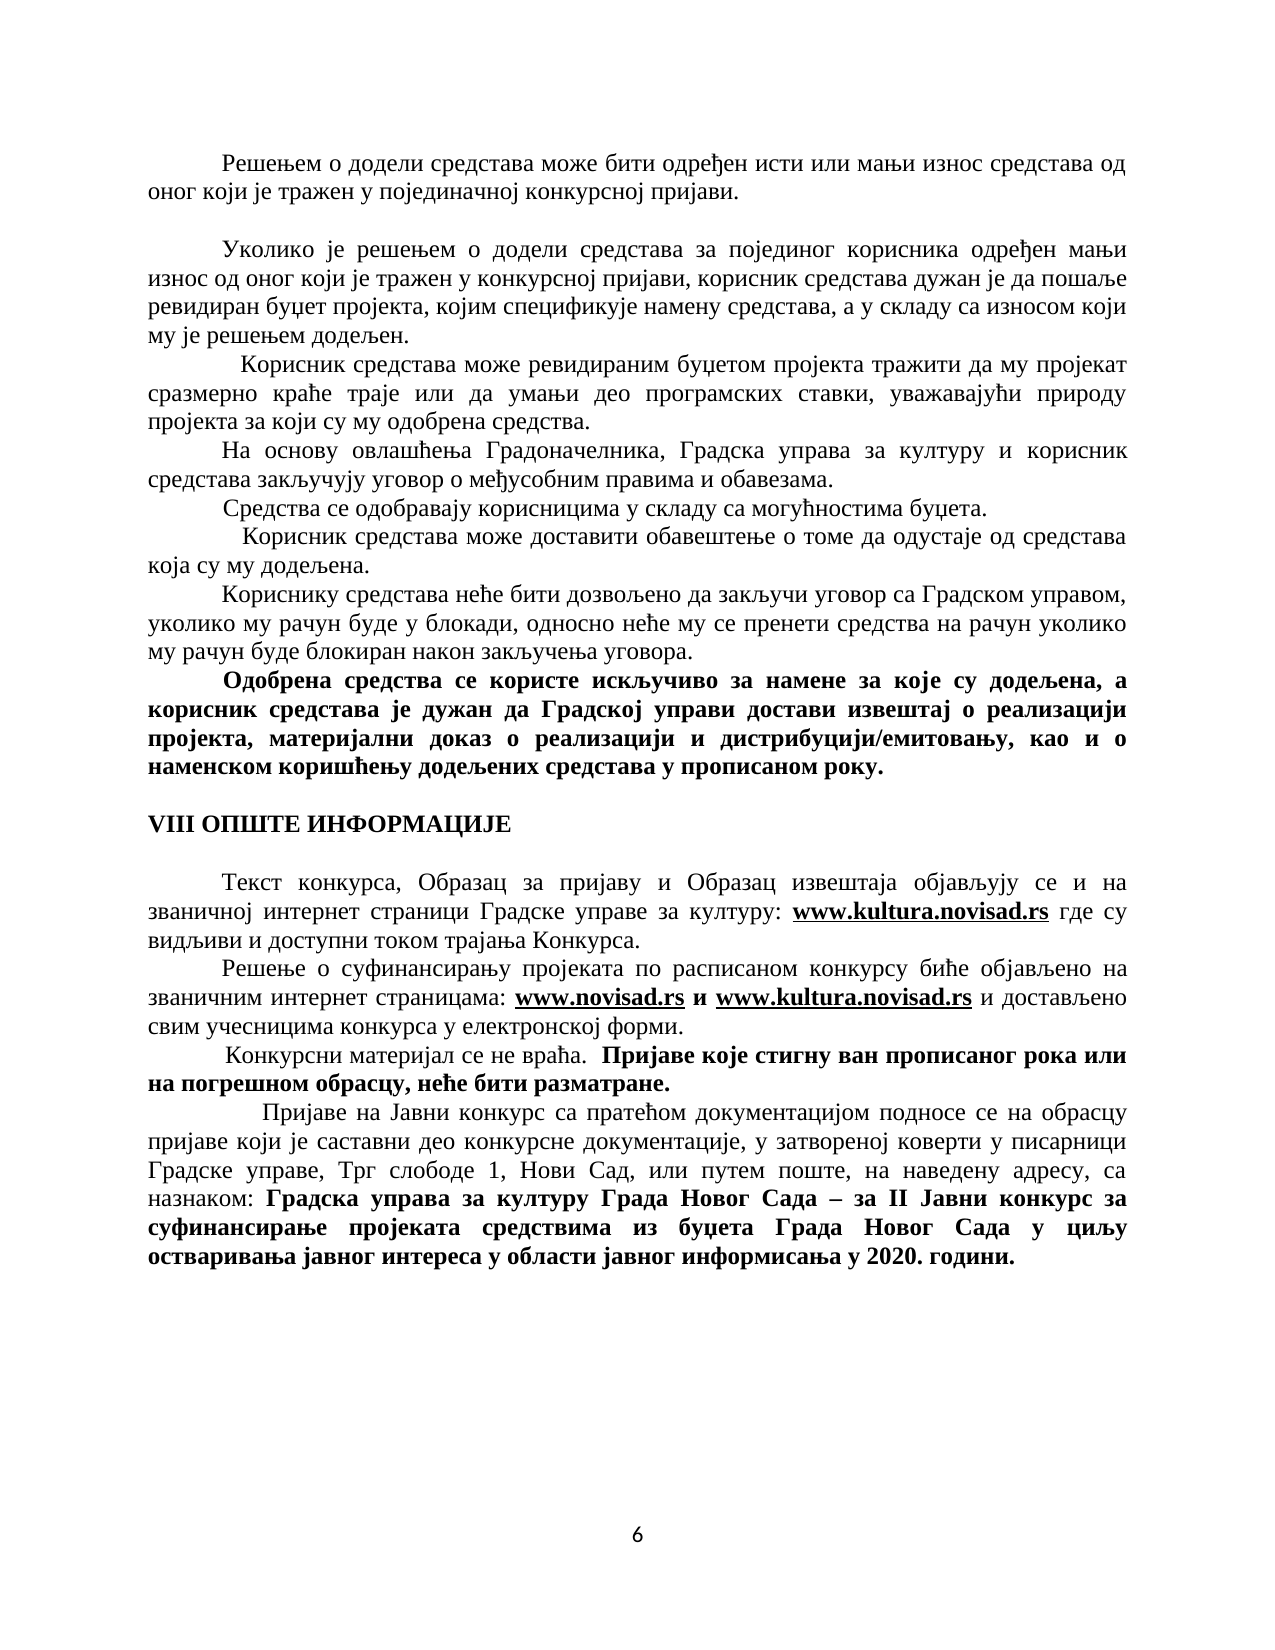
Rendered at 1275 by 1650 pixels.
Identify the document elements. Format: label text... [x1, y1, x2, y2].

text Пријаве на Јавни конкурс са пратећом документацијом подносе се на обрасцу пријаве који је саставни део конкурсне документације, у затвореној коверти у писарници Градске управе, Трг слободе 1, Нови Сад, или путем поште, на наведену адресу, са назнаком: Градска управа за културу Града Новог Сада – за II Јавни конкурс за суфинансирање пројеката средствима из буџета Града Новог Сада у циљу остваривања јавног интереса у области јавног информисања у 2020. години. [148, 1097, 1127, 1270]
text Решење о суфинансирању пројеката по расписаном конкурсу биће обjављено на званичним интернет страницама: www.novisad.rs и www.kultura.novisad.rs и достављено свим учесницима конкурса у електронској форми. [148, 953, 1127, 1040]
text Корисник средстава може ревидираним буџетом пројекта тражити да му пројекат сразмерно краће траје или да умањи део програмских ставки, уважавајући природу пројекта за који су му одобрена средства. [148, 349, 1127, 435]
text Кориснику средстава неће бити дозвољено да закључи уговор са Градском управом, уколико му рачун буде у блокади, односно неће му се пренети средства на рачун уколико му рачун буде блокиран након закључења уговора. [148, 579, 1127, 665]
text Одобрена средства се користе искључиво за намене за којe су додељена, а корисник средстава је дужан да Градској управи достави извештај о реализацији пројекта, материјални доказ о реализацији и дистрибуцији/емитовању, као и о наменском коришћењу додељених средстава у прописаном року. [148, 665, 1127, 780]
text Средства се одобравају корисницима у складу са могућностима буџета. [148, 493, 1127, 521]
text VIII ОПШТЕ ИНФОРМАЦИЈЕ [148, 809, 1127, 838]
text Корисник средстава може доставити обавештење о томе да одустаје од средстава која су му додељена. [148, 521, 1127, 579]
text Конкурсни материјал се не враћа. Пријаве које стигну ван прописаног рока или на погрешном обрасцу, неће бити разматране. [148, 1040, 1127, 1097]
text Текст конкурса, Образац за пријаву и Образац извештаја обjављују се и на званичнoj интернет страници Градске управе за културу: www.kultura.novisad.rs где су видљиви и доступни током трајања Конкурса. [148, 867, 1127, 953]
text Решењем о додели средстава може бити одређен исти или мањи износ средстава од оног који је тражен у појединачној конкурсној пријави. [148, 148, 1127, 205]
text На основу овлашћења Градоначелника, Градска управа за културу и корисник средстава закључују уговор о међусобним правима и обавезама. [148, 435, 1127, 493]
text Уколико је решењем о додели средстава за појединог корисника одређен мањи износ од оног који је тражен у конкурсној пријави, корисник средстава дужан је да пошаље ревидиран буџет пројекта, којим спецификује намену средстава, а у складу са износом који му је решењем додељен. [148, 234, 1127, 349]
